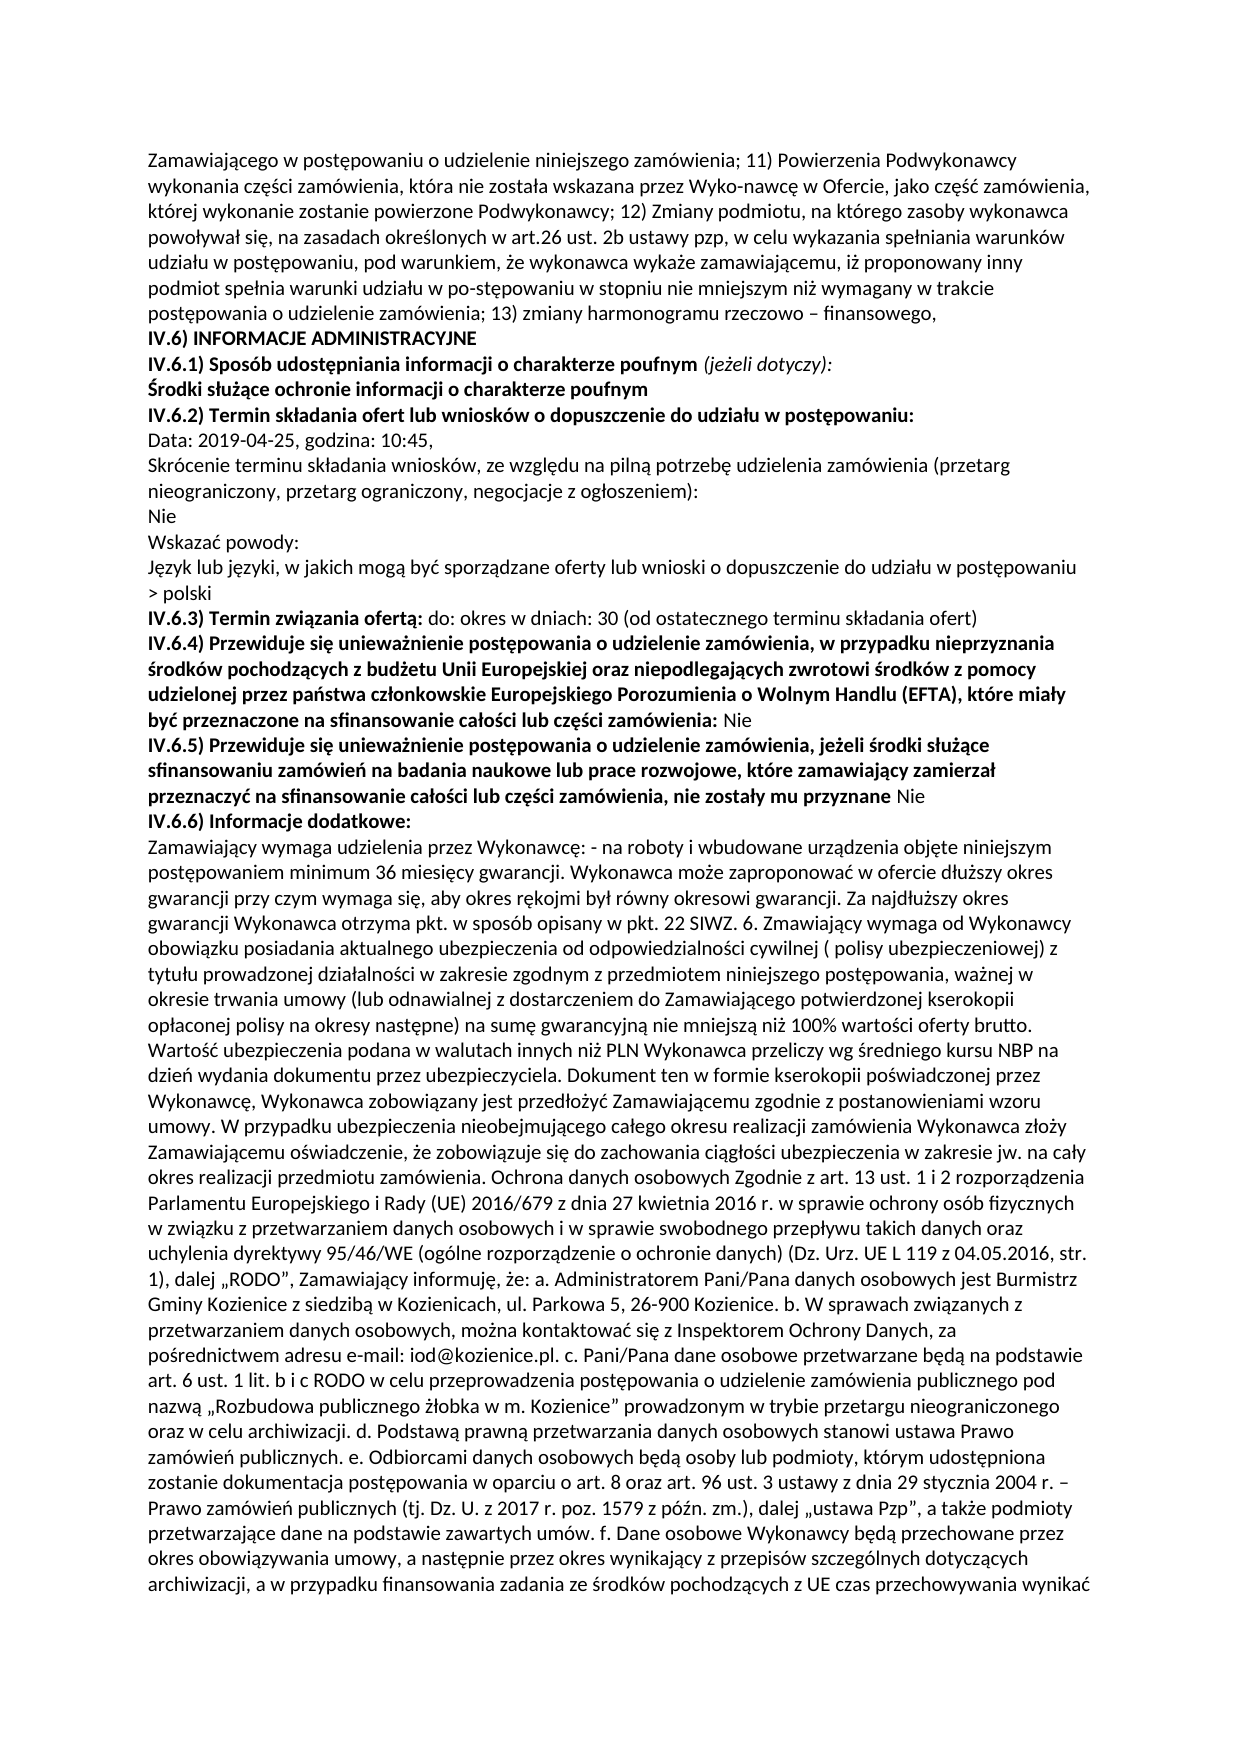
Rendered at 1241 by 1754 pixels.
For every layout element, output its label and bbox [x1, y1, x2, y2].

text [148, 148, 1093, 1596]
